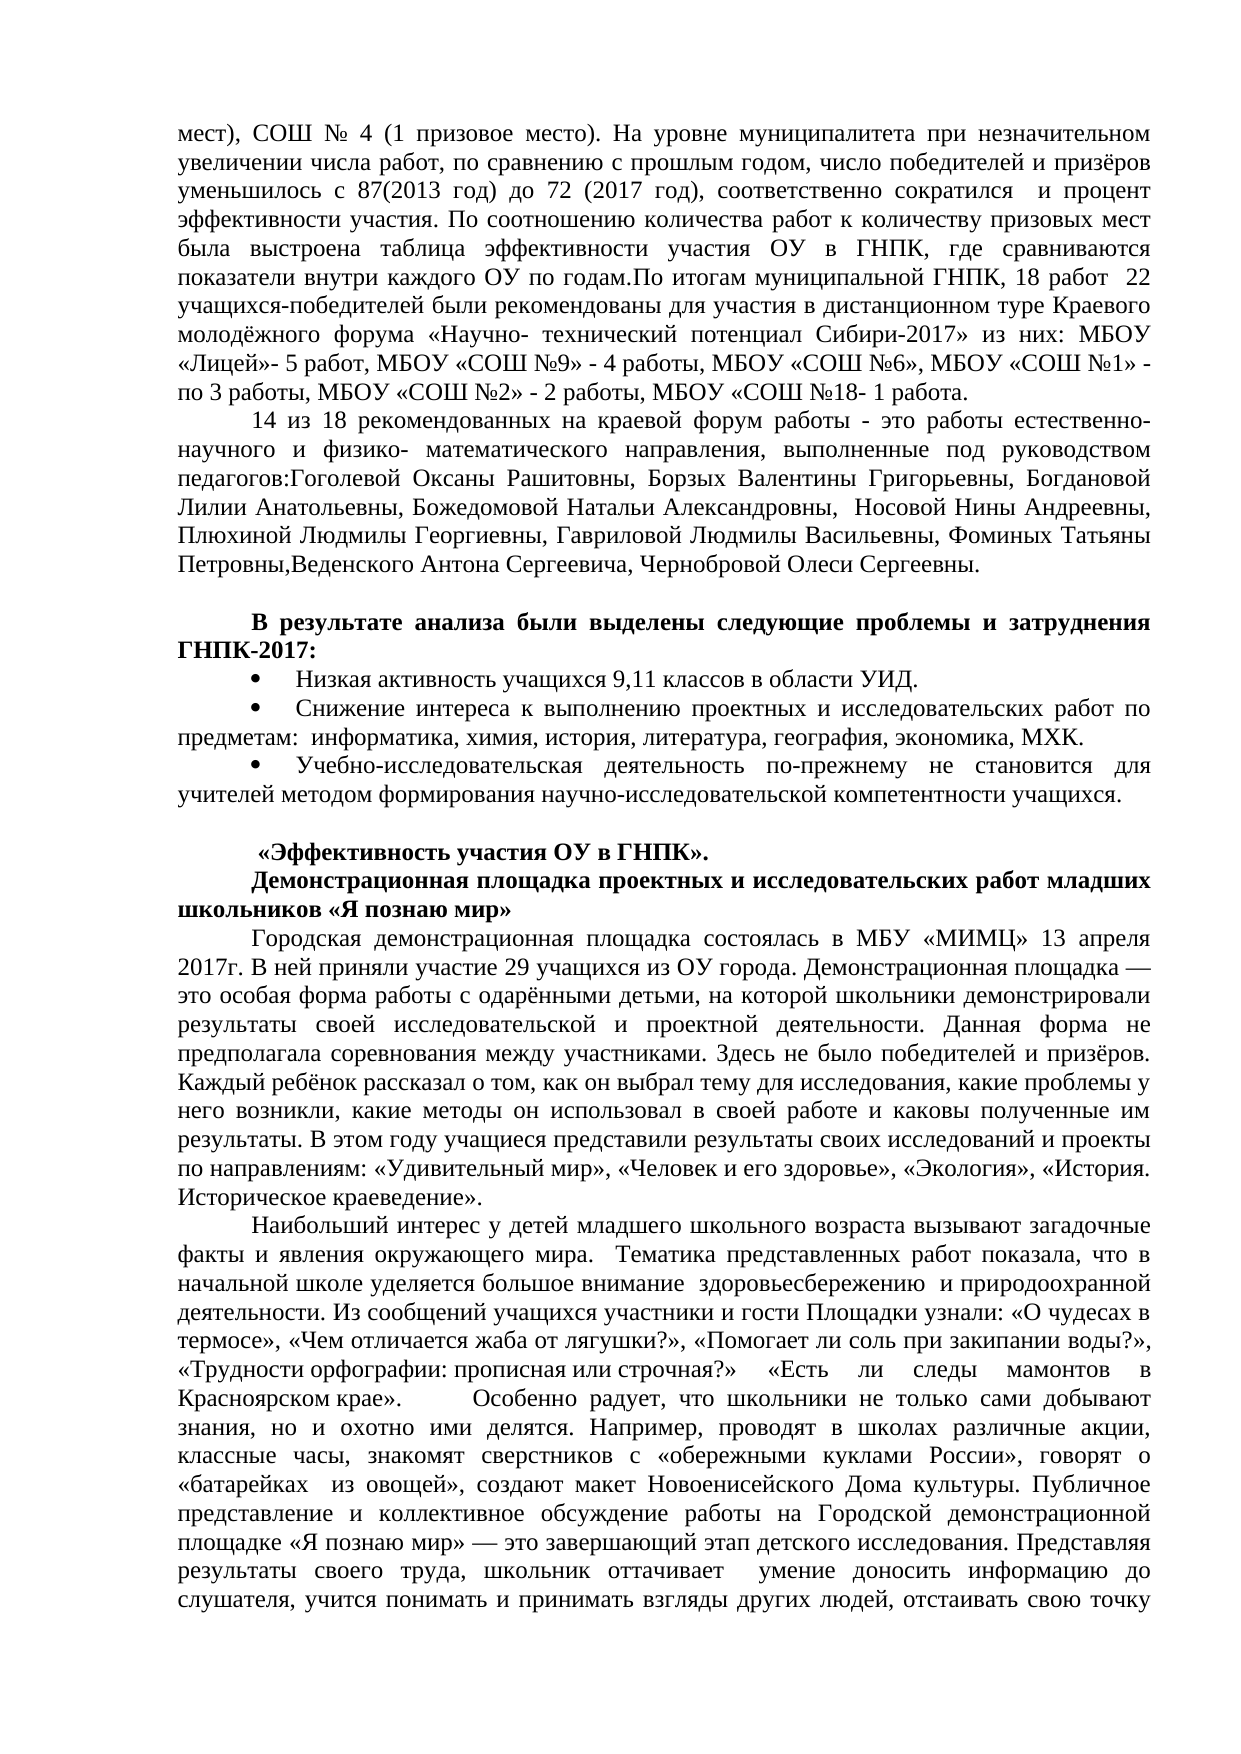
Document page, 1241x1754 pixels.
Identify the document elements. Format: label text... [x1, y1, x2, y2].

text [177, 1211, 1152, 1613]
list Снижение интереса к выполнению проектных и исследовательских работ по предметам: информатика, химия, история, литература, география, экономика, МХК. [177, 693, 1152, 751]
list «Эффективность участия ОУ в ГНПК». [177, 837, 1152, 866]
text Городская демонстрационная площадка состоялась в МБУ «МИМЦ» 13 апреля 2017г. В ней приняли участие 29 учащихся из ОУ города. Демонстрационная площадка — это особая форма работы с одарёнными детьми, на которой школьники демонстрировали результаты своей исследовательской и проектной деятельности. Данная форма не предполагала соревнования между участниками. Здесь не было победителей и призёров. Каждый ребёнок рассказал о том, как он выбрал тему для исследования, какие проблемы у него возникли, какие методы он использовал в своей работе и каковы полученные им результаты. В этом году учащиеся представили результаты своих исследований и проекты по направлениям: «Удивительный мир», «Человек и его здоровье», «Экология», «История. Историческое краеведение». [177, 923, 1152, 1211]
text В результате анализа были выделены следующие проблемы и затруднения ГНПК-2017: [177, 607, 1152, 664]
text 14 из 18 рекомендованных на краевой форум работы - это работы естественно- научного и физико- математического направления, выполненные под руководством педагогов:Гоголевой Оксаны Рашитовны, Борзых Валентины Григорьевны, Богдановой Лилии Анатольевны, Божедомовой Натальи Александровны, Носовой Нины Андреевны, Плюхиной Людмилы Георгиевны, Гавриловой Людмилы Васильевны, Фоминых Татьяны Петровны,Веденского Антона Сергеевича, Чернобровой Олеси Сергеевны. [177, 406, 1152, 578]
list Низкая активность учащихся 9,11 классов в области УИД. [177, 664, 1152, 693]
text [177, 118, 1152, 406]
text Демонстрационная площадка проектных и исследовательских работ младших школьников «Я познаю мир» [177, 866, 1152, 923]
list Учебно-исследовательская деятельность по-прежнему не становится для учителей методом формирования научно-исследовательской компетентности учащихся. [177, 751, 1152, 808]
